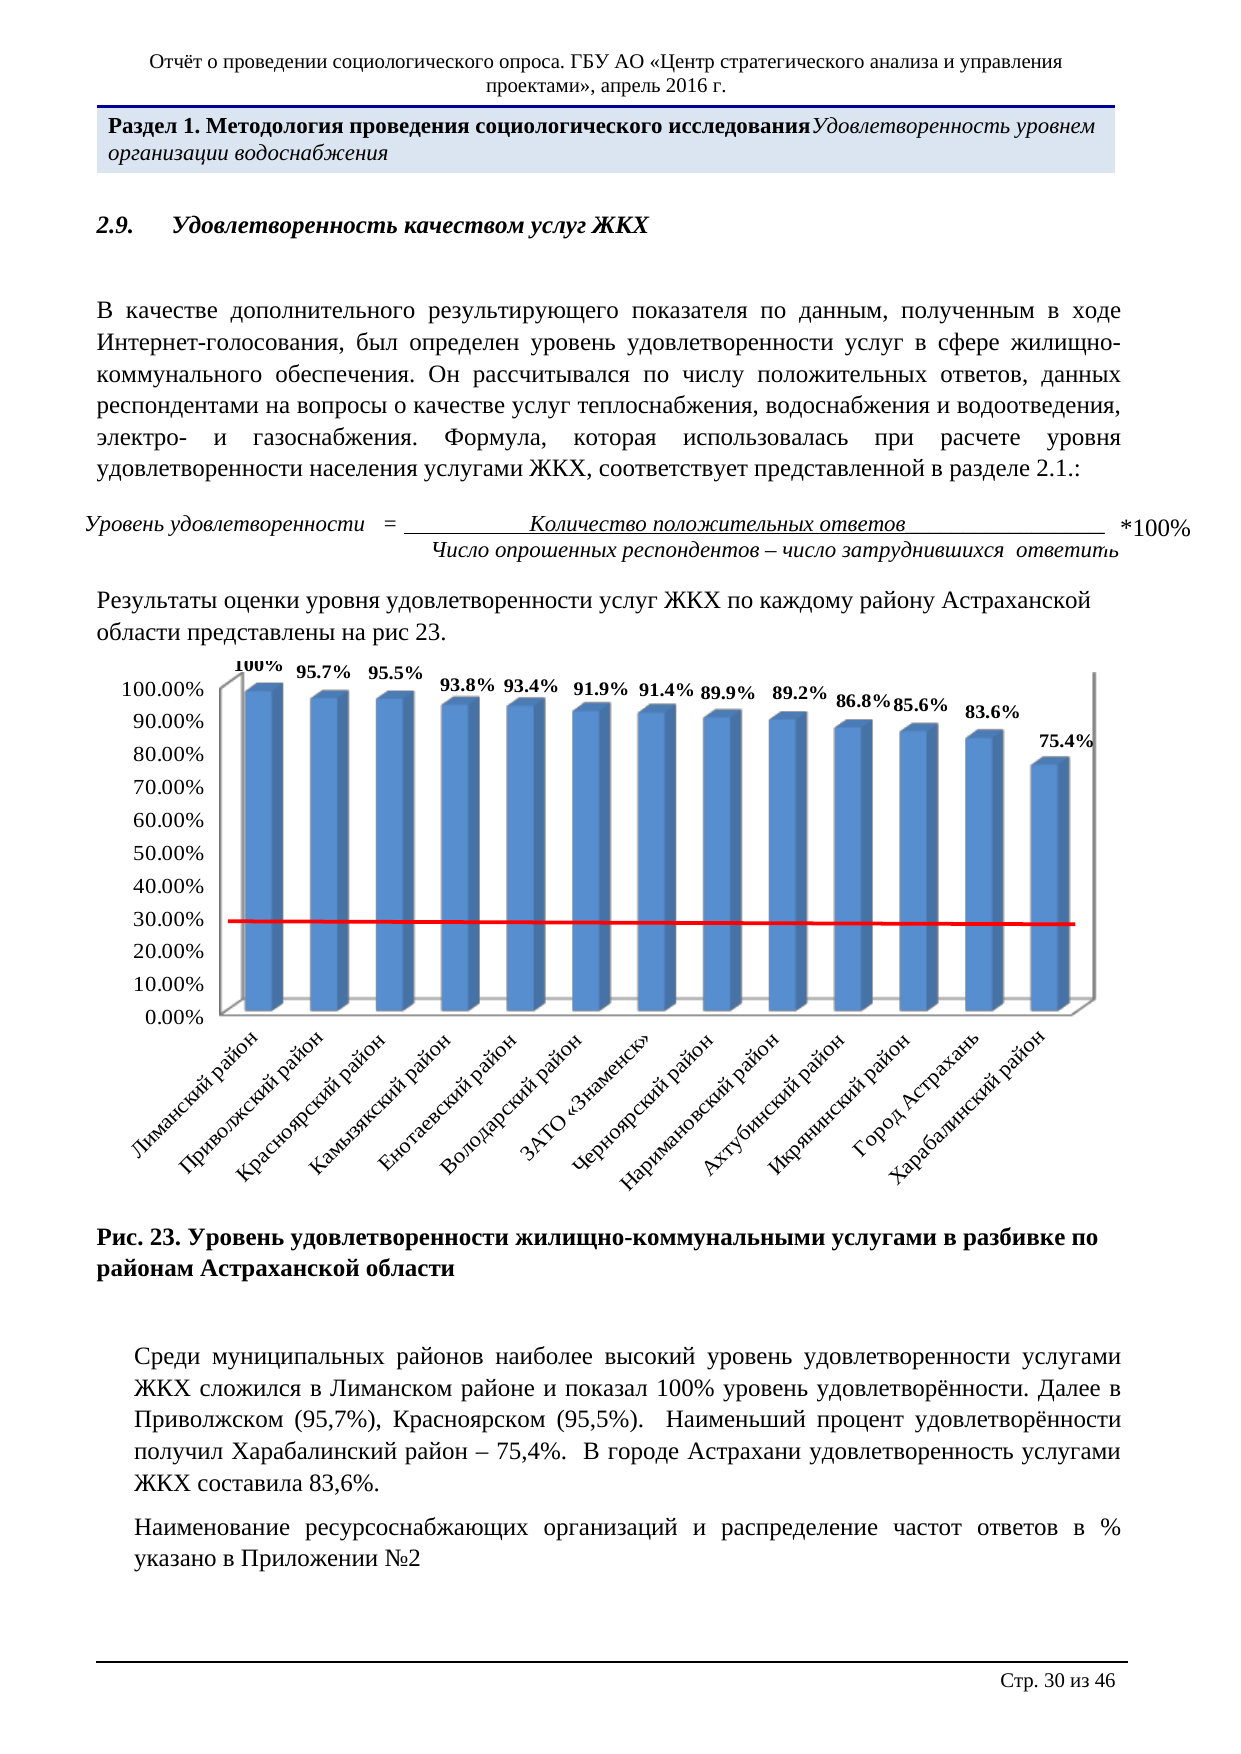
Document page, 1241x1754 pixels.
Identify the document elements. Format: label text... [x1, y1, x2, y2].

text Результаты оценки уровня удовлетворенности услуг ЖКХ по каждому району Астраханской области представлены на рис 23. [96, 586, 1122, 646]
text В качестве дополнительного результирующего показателя по данным, полученным в ходе Интернет-голосования, был определен уровень удовлетворенности услуг в сфере жилищно-коммунального обеспечения. Он рассчитывался по числу положительных ответов, данных респондентами на вопросы о качестве услуг теплоснабжения, водоснабжения и водоотведения, электро- и газоснабжения. Формула, которая использовалась при расчете уровня удовлетворенности населения услугами ЖКХ, соответствует представленной в разделе 2.1.: [96, 296, 1122, 482]
subtitle Удовлетворенность качеством услуг ЖКХ [96, 210, 1122, 239]
text Рис. 23. Уровень удовлетворенности жилищно-коммунальными услугами в разбивке по районам Астраханской области [96, 1222, 1122, 1282]
text Наименование ресурсоснабжающих организаций и распределение частот ответов в % указано в Приложении №2 [134, 1512, 1122, 1572]
text Среди муниципальных районов наиболее высокий уровень удовлетворенности услугами ЖКХ сложился в Лиманском районе и показал 100% уровень удовлетворённости. Далее в Приволжском (95,7%), Красноярском (95,5%). Наименьший процент удовлетворённости получил Харабалинский район – 75,4%. В городе Астрахани удовлетворенность услугами ЖКХ составила 83,6%. [134, 1341, 1122, 1496]
